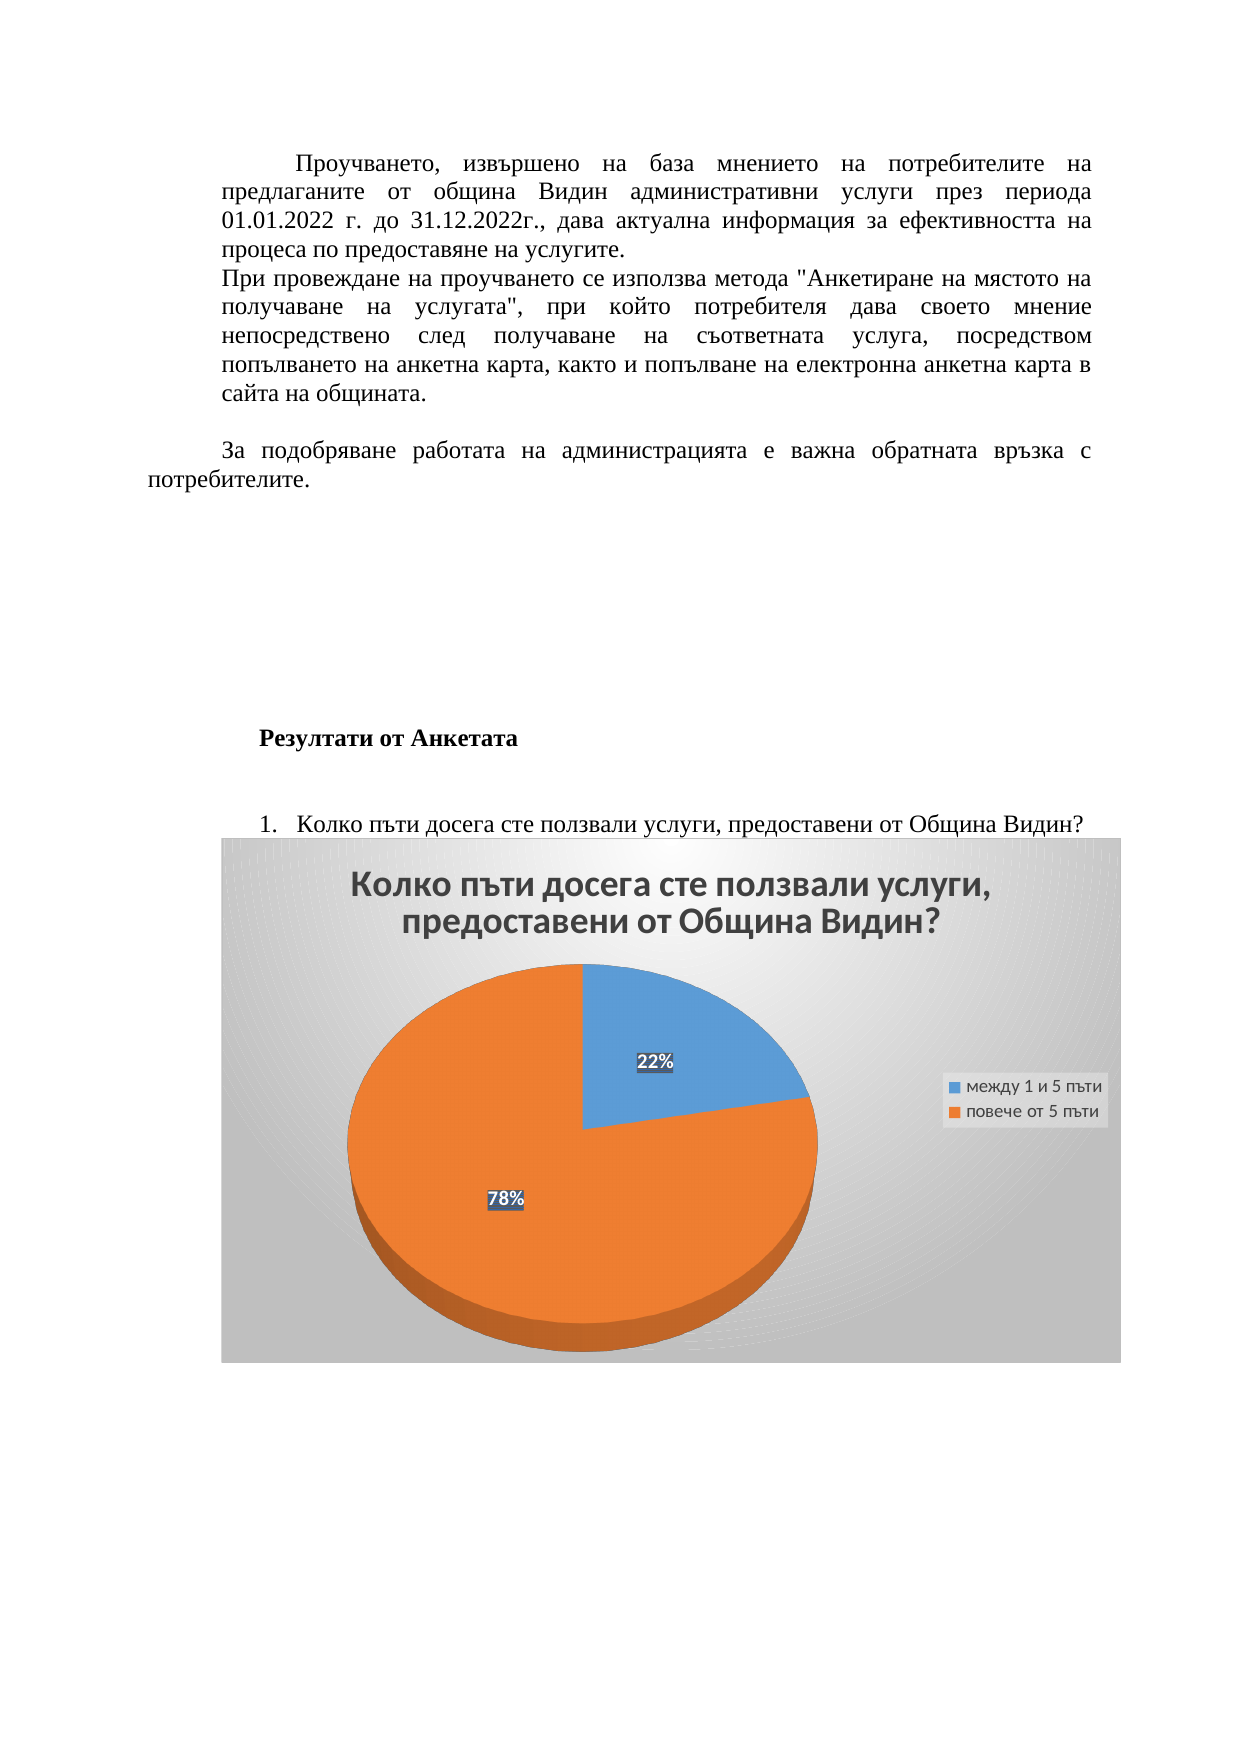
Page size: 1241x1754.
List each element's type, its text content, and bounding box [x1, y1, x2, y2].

text За подобряване работата на администрацията е важна обратната връзка с потребителите. [148, 435, 1093, 493]
text Проучването, извършено на база мнението на потребителите на предлаганите от община Видин административни услуги през периода 01.01.2022 г. до 31.12.2022г., дава актуална информация за ефективността на процеса по предоставяне на услугите. [221, 148, 1093, 263]
list Колко пъти досега сте ползвали услуги, предоставени от Община Видин? [259, 809, 1093, 838]
text Резултати от Анкетата [185, 723, 1093, 751]
text При провеждане на проучването се използва метода "Анкетиране на мястото на получаване на услугата", при който потребителя дава своето мнение непосредствено след получаване на съответната услуга, посредством попълването на анкетна карта, както и попълване на електронна анкетна карта в сайта на общината. [221, 263, 1093, 406]
